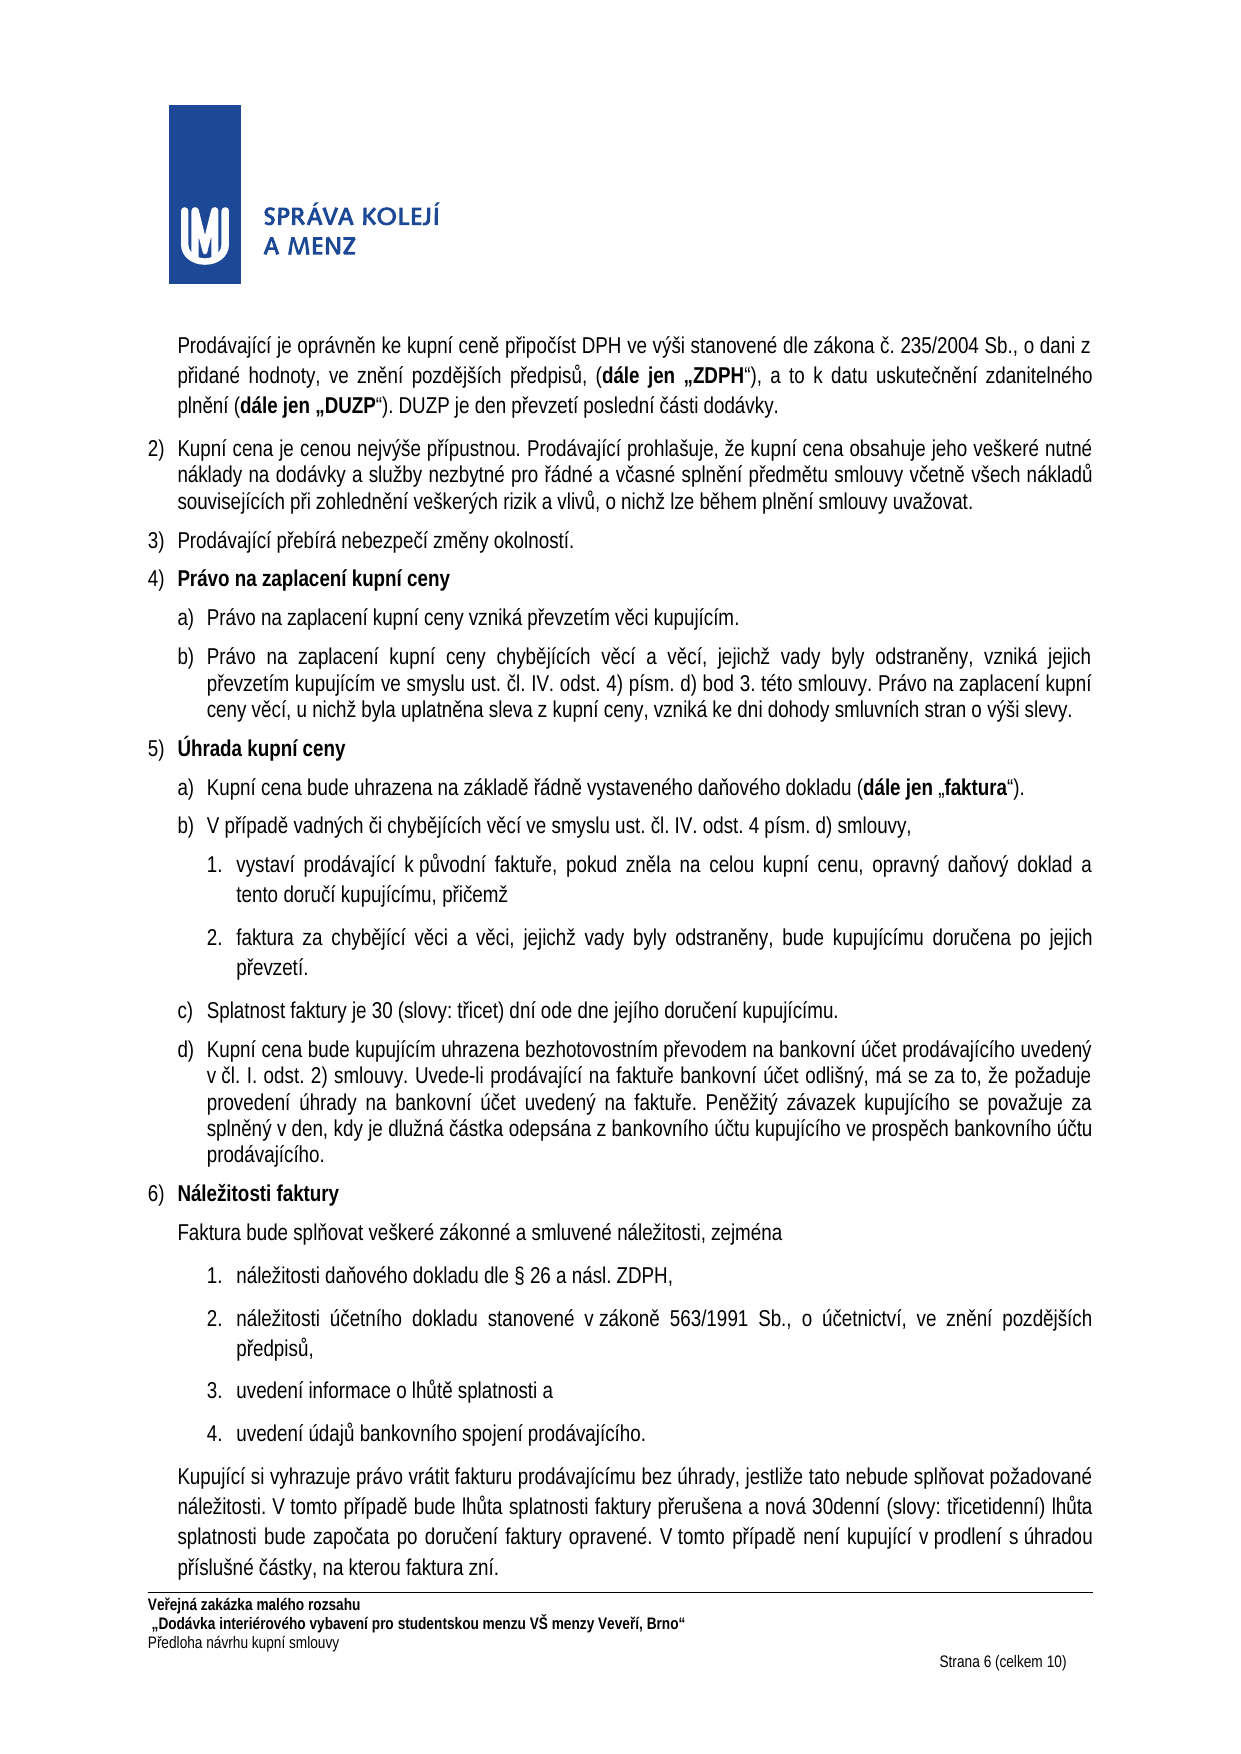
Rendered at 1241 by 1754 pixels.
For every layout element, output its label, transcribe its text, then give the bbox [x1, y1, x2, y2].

list uvedení údajů bankovního spojení prodávajícího. [207, 1420, 1093, 1446]
list Právo na zaplacení kupní ceny vzniká převzetím věci kupujícím. [177, 604, 1093, 631]
list náležitosti daňového dokladu dle § 26 a násl. ZDPH, [207, 1262, 1093, 1288]
list Kupní cena bude uhrazena na základě řádně vystaveného daňového dokladu (dále jen „faktura“). [177, 773, 1093, 800]
list Kupní cena bude kupujícím uhrazena bezhotovostním převodem na bankovní účet prodávajícího uvedený v čl. I. odst. 2) smlouvy. Uvede-li prodávající na faktuře bankovní účet odlišný, má se za to, že požaduje provedení úhrady na bankovní účet uvedený na faktuře. Peněžitý závazek kupujícího se považuje za splněný v den, kdy je dlužná částka odepsána z bankovního účtu kupujícího ve prospěch bankovního účtu prodávajícího. [177, 1036, 1093, 1168]
list vystaví prodávající k původní faktuře, pokud zněla na celou kupní cenu, opravný daňový doklad a tento doručí kupujícímu, přičemž [207, 851, 1093, 908]
list Úhrada kupní ceny [148, 735, 1093, 761]
list Náležitosti faktury [148, 1180, 1093, 1207]
list Právo na zaplacení kupní ceny [148, 565, 1093, 592]
list faktura za chybějící věci a věci, jejichž vady byly odstraněny, bude kupujícímu doručena po jejich převzetí. [207, 924, 1093, 981]
list náležitosti účetního dokladu stanovené v zákoně 563/1991 Sb., o účetnictví, ve znění pozdějších předpisů, [207, 1304, 1093, 1361]
list Kupní cena je cenou nejvýše přípustnou. Prodávající prohlašuje, že kupní cena obsahuje jeho veškeré nutné náklady na dodávky a služby nezbytné pro řádné a včasné splnění předmětu smlouvy včetně všech nákladů souvisejících při zohlednění veškerých rizik a vlivů, o nichž lze během plnění smlouvy uvažovat. [148, 435, 1093, 514]
list Splatnost faktury je 30 (slovy: třicet) dní ode dne jejího doručení kupujícímu. [177, 997, 1093, 1023]
list uvedení informace o lhůtě splatnosti a [207, 1377, 1093, 1404]
list Právo na zaplacení kupní ceny chybějících věcí a věcí, jejichž vady byly odstraněny, vzniká jejich převzetím kupujícím ve smyslu ust. čl. IV. odst. 4) písm. d) bod 3. této smlouvy. Právo na zaplacení kupní ceny věcí, u nichž byla uplatněna sleva z kupní ceny, vzniká ke dni dohody smluvních stran o výši slevy. [177, 643, 1093, 722]
list Prodávající přebírá nebezpečí změny okolností. [148, 527, 1093, 553]
list Prodávající je oprávněn ke kupní ceně připočíst DPH ve výši stanovené dle zákona č. 235/2004 Sb., o dani z přidané hodnoty, ve znění pozdějších předpisů, (dále jen „ZDPH“), a to k datu uskutečnění zdanitelného plnění (dále jen „DUZP“). DUZP je den převzetí poslední části dodávky. [177, 332, 1093, 419]
list Kupující si vyhrazuje právo vrátit fakturu prodávajícímu bez úhrady, jestliže tato nebude splňovat požadované náležitosti. V tomto případě bude lhůta splatnosti faktury přerušena a nová 30denní (slovy: třicetidenní) lhůta splatnosti bude započata po doručení faktury opravené. V tomto případě není kupující v prodlení s úhradou příslušné částky, na kterou faktura zní. [177, 1463, 1093, 1580]
list V případě vadných či chybějících věcí ve smyslu ust. čl. IV. odst. 4 písm. d) smlouvy, [177, 812, 1093, 839]
list Faktura bude splňovat veškeré zákonné a smluvené náležitosti, zejména [177, 1219, 1093, 1245]
